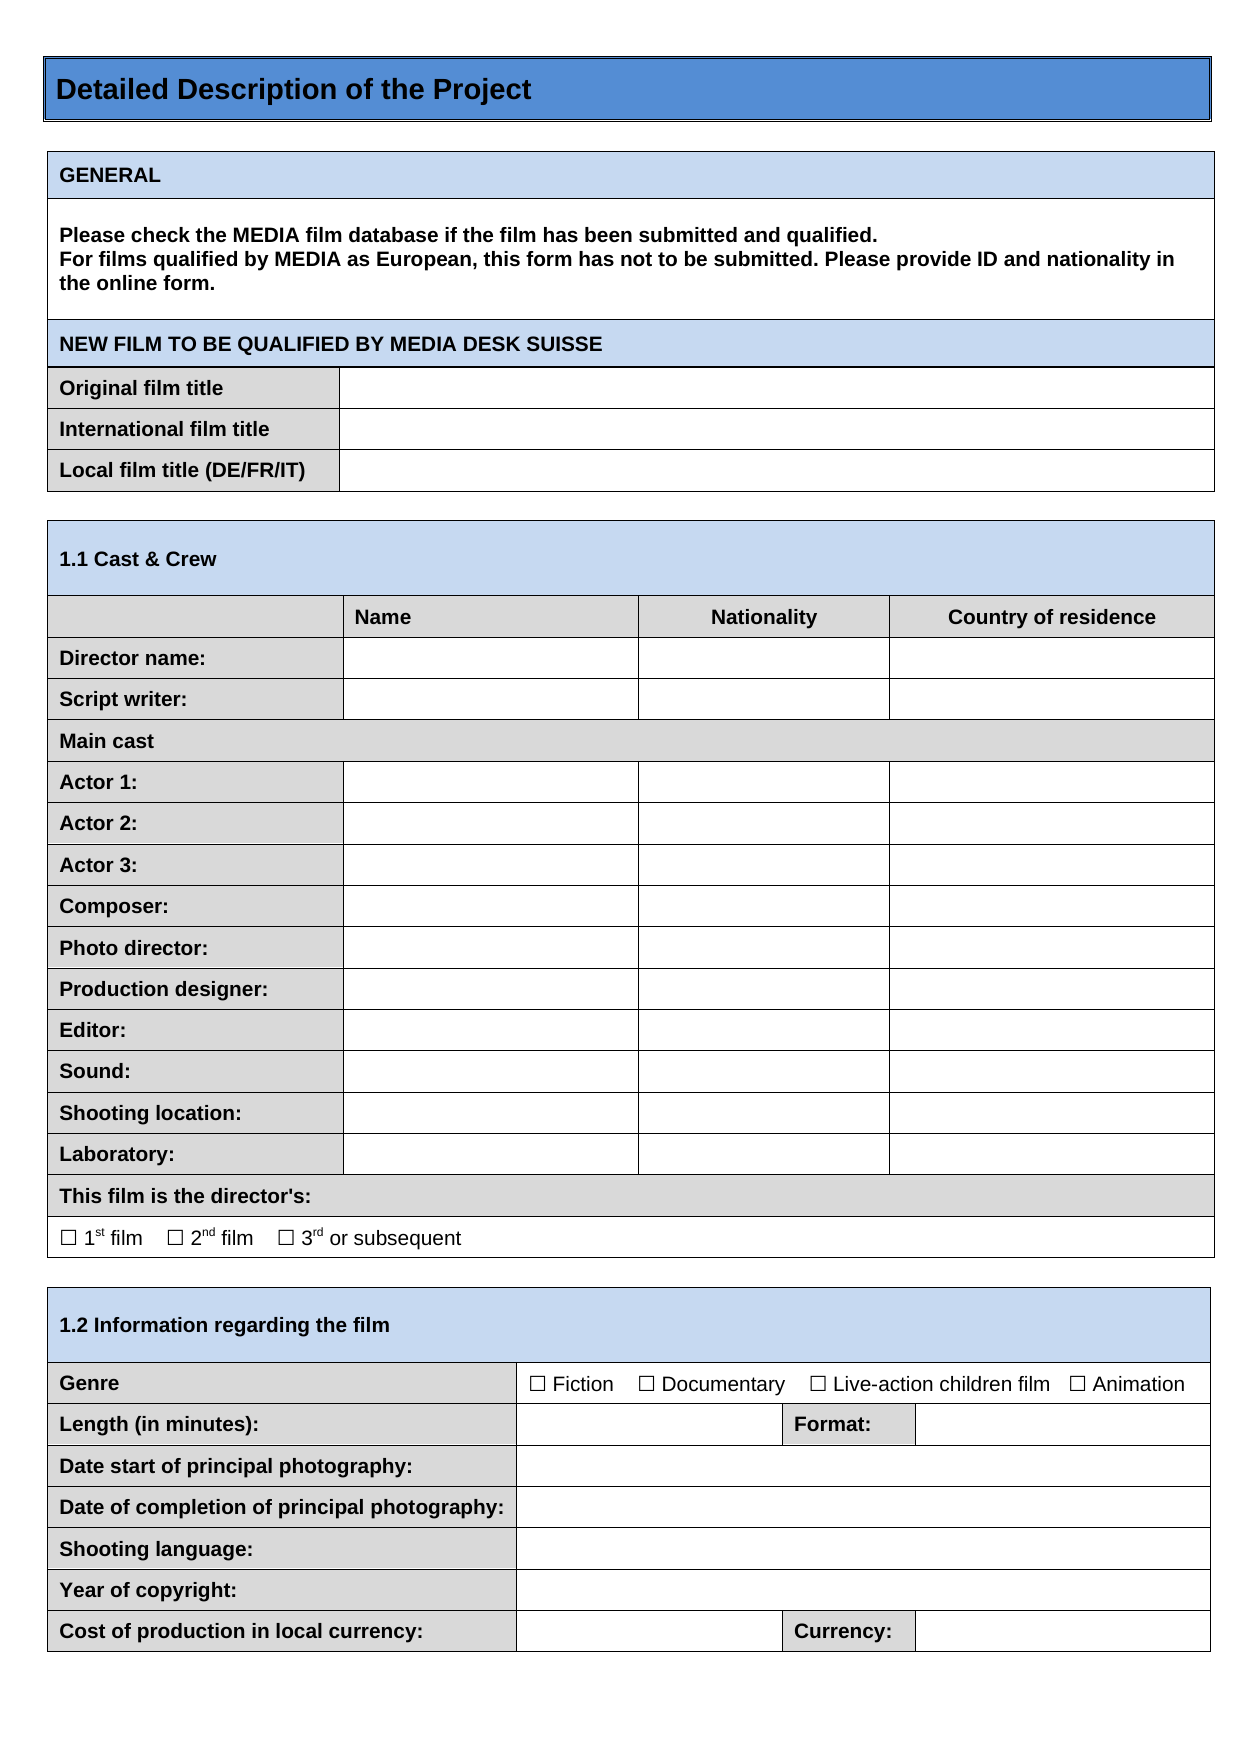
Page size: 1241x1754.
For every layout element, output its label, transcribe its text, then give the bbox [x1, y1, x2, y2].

table_cell [344, 803, 638, 843]
table_cell [639, 1134, 889, 1174]
table_cell Cost of production in local currency: [48, 1611, 516, 1651]
table_cell [344, 845, 638, 885]
table_cell Currency: [783, 1611, 915, 1651]
table_cell Director name: [48, 638, 343, 678]
table_cell Length (in minutes): [48, 1404, 516, 1444]
table_cell [890, 762, 1214, 802]
table_cell [890, 638, 1214, 678]
table_cell NEW FILM TO BE QUALIFIED BY MEDIA DESK SUISSE [48, 320, 1214, 366]
table_cell [48, 596, 343, 637]
table_cell [517, 1487, 1210, 1527]
table_header 1.1 Cast & Crew [48, 521, 1214, 595]
table_cell [890, 927, 1214, 967]
table_cell [344, 1134, 638, 1174]
table_cell Year of copyright: [48, 1570, 516, 1610]
table_cell [890, 969, 1214, 1009]
table_cell [340, 368, 1214, 408]
table_cell Name [344, 596, 638, 637]
table_cell Nationality [639, 596, 889, 637]
table_cell Photo director: [48, 927, 343, 967]
table_cell [517, 1528, 1210, 1568]
table_header 1.2 Information regarding the film [48, 1288, 1210, 1362]
table_cell [340, 409, 1214, 449]
table_cell [639, 762, 889, 802]
table_cell [344, 886, 638, 926]
table_cell [639, 969, 889, 1009]
table_cell [517, 1570, 1210, 1610]
table_cell Actor 1: [48, 762, 343, 802]
table_cell [639, 1010, 889, 1050]
table_cell [639, 845, 889, 885]
table_cell [890, 679, 1214, 719]
table_header Detailed Description of the Project [46, 59, 1209, 119]
table_cell Production designer: [48, 969, 343, 1009]
table_cell Actor 3: [48, 845, 343, 885]
table_cell [639, 638, 889, 678]
table_cell [344, 638, 638, 678]
table_cell Date of completion of principal photography: [48, 1487, 516, 1527]
table_cell Editor: [48, 1010, 343, 1050]
table_cell [890, 1134, 1214, 1174]
table_cell [639, 679, 889, 719]
table_header GENERAL [48, 152, 1214, 198]
table_cell [344, 927, 638, 967]
table_cell [890, 1051, 1214, 1092]
table_cell This film is the director's: [48, 1175, 1214, 1216]
table_cell Actor 2: [48, 803, 343, 843]
table_cell [639, 886, 889, 926]
table_cell [916, 1404, 1210, 1444]
table_cell [344, 1010, 638, 1050]
table_cell [890, 845, 1214, 885]
table_cell Main cast [48, 720, 1214, 761]
table_cell Format: [783, 1404, 915, 1444]
table_cell [890, 886, 1214, 926]
table_cell Shooting language: [48, 1528, 516, 1568]
table_cell Shooting location: [48, 1093, 343, 1133]
table_cell Laboratory: [48, 1134, 343, 1174]
table_cell 1st film 2nd film 3rd or subsequent [48, 1217, 1214, 1257]
table_cell [916, 1611, 1210, 1651]
table_cell [890, 1093, 1214, 1133]
table_cell [517, 1611, 782, 1651]
table_cell Country of residence [890, 596, 1214, 637]
table_cell [890, 803, 1214, 843]
table_cell Script writer: [48, 679, 343, 719]
table_cell International film title [48, 409, 339, 449]
table_cell Please check the MEDIA film database if the film has been submitted and qualified. For films qualified by MEDIA as European, this form has not to be submitted. Please provide ID and nationality in the online form. [48, 199, 1214, 319]
table_cell [344, 969, 638, 1009]
table_cell [517, 1446, 1210, 1486]
table_cell [639, 1051, 889, 1092]
table_cell [344, 1051, 638, 1092]
table_cell Genre [48, 1363, 516, 1403]
table_cell [340, 450, 1214, 491]
table_cell [517, 1404, 782, 1444]
table_cell Composer: [48, 886, 343, 926]
table_cell [639, 1093, 889, 1133]
table_cell Sound: [48, 1051, 343, 1092]
table_cell [639, 803, 889, 843]
table_cell Original film title [48, 368, 339, 408]
table_cell [344, 1093, 638, 1133]
table_cell [890, 1010, 1214, 1050]
table_cell Local film title (DE/FR/IT) [48, 450, 339, 491]
table_cell Date start of principal photography: [48, 1446, 516, 1486]
table_cell [639, 927, 889, 967]
table_cell Fiction Documentary Live-action children film Animation [517, 1363, 1210, 1403]
table_cell [344, 762, 638, 802]
table_cell [344, 679, 638, 719]
